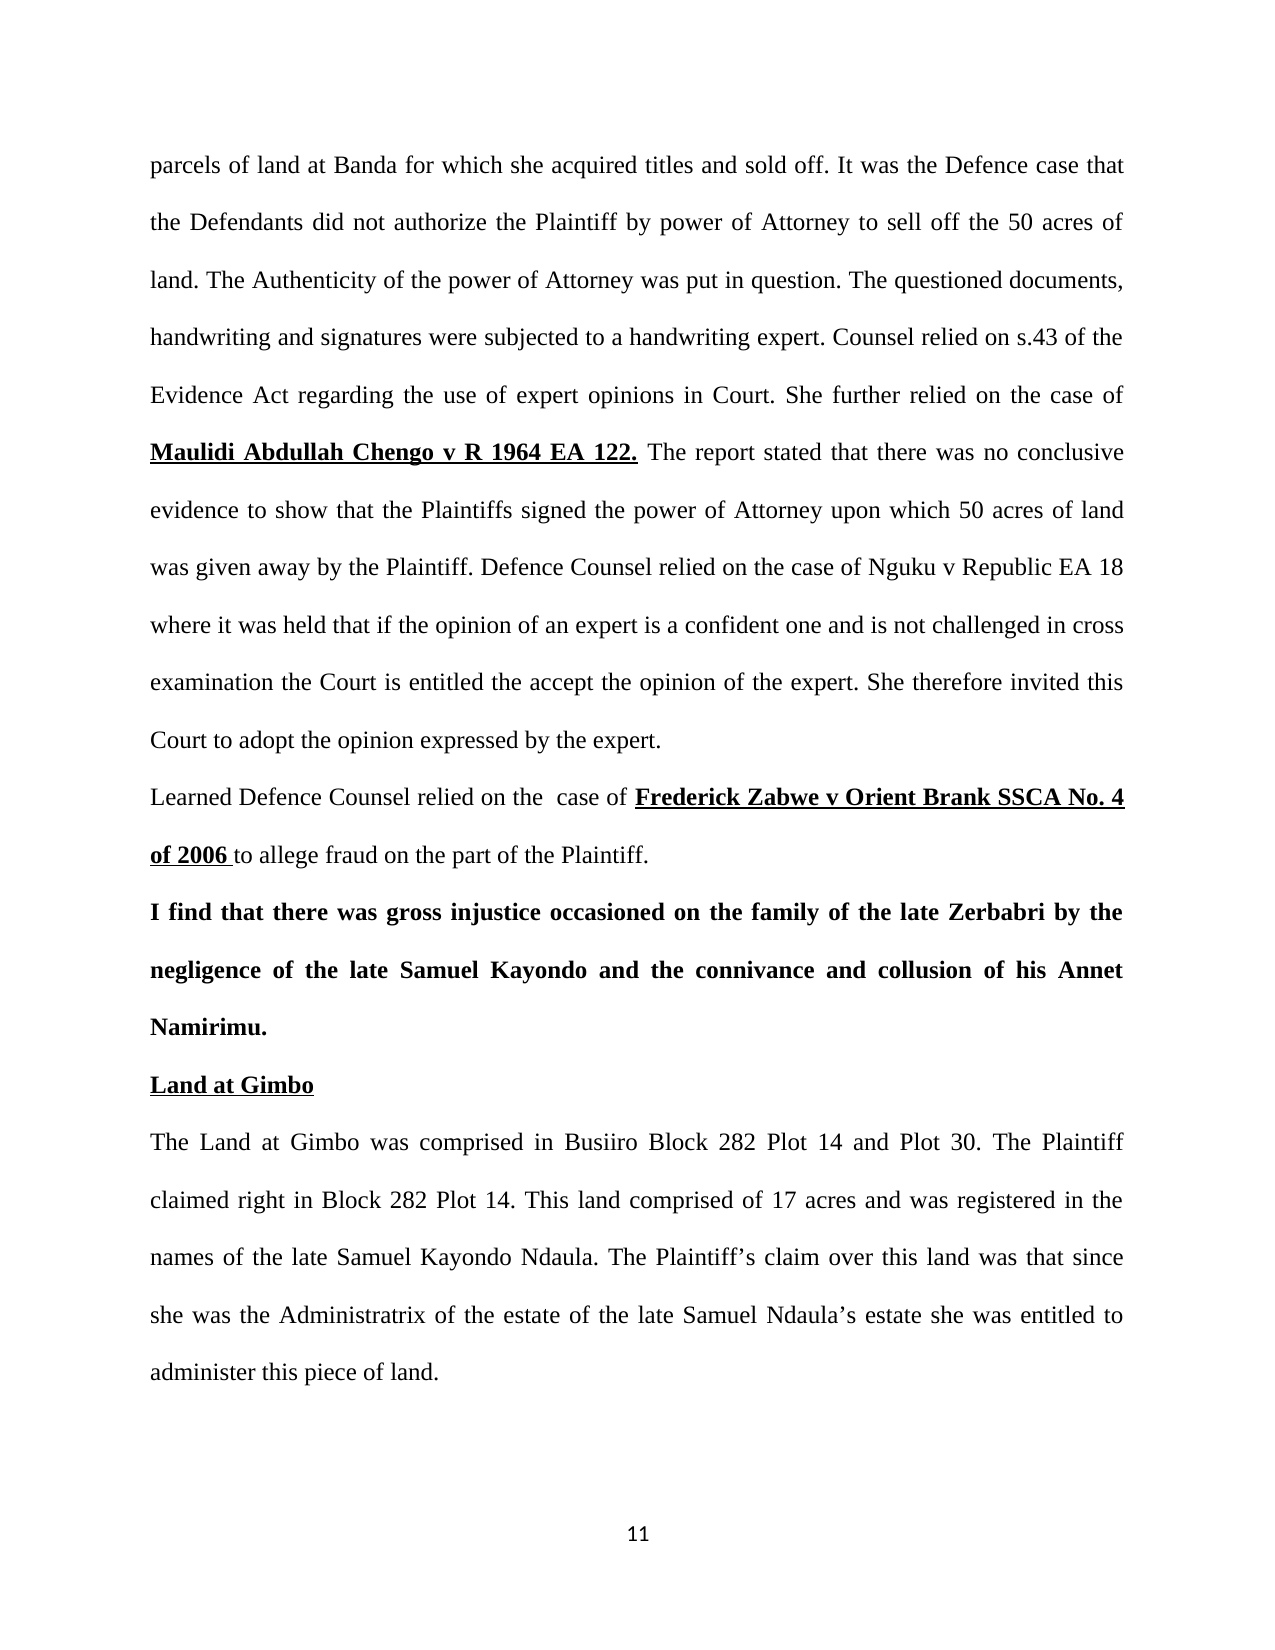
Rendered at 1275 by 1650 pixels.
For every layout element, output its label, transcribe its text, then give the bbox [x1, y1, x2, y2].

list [150, 150, 1125, 754]
list Learned Defence Counsel relied on the case of Frederick Zabwe v Orient Brank SSCA No. 4 of 2006 to allege fraud on the part of the Plaintiff. [150, 782, 1125, 869]
list Land at Gimbo [150, 1070, 1125, 1099]
list I find that there was gross injustice occasioned on the family of the late Zerbabri by the negligence of the late Samuel Kayondo and the connivance and collusion of his Annet Namirimu. [150, 897, 1125, 1041]
list The Land at Gimbo was comprised in Busiiro Block 282 Plot 14 and Plot 30. The Plaintiff claimed right in Block 282 Plot 14. This land comprised of 17 acres and was registered in the names of the late Samuel Kayondo Ndaula. The Plaintiff’s claim over this land was that since she was the Administratrix of the estate of the late Samuel Ndaula’s estate she was entitled to administer this piece of land. [150, 1127, 1125, 1386]
